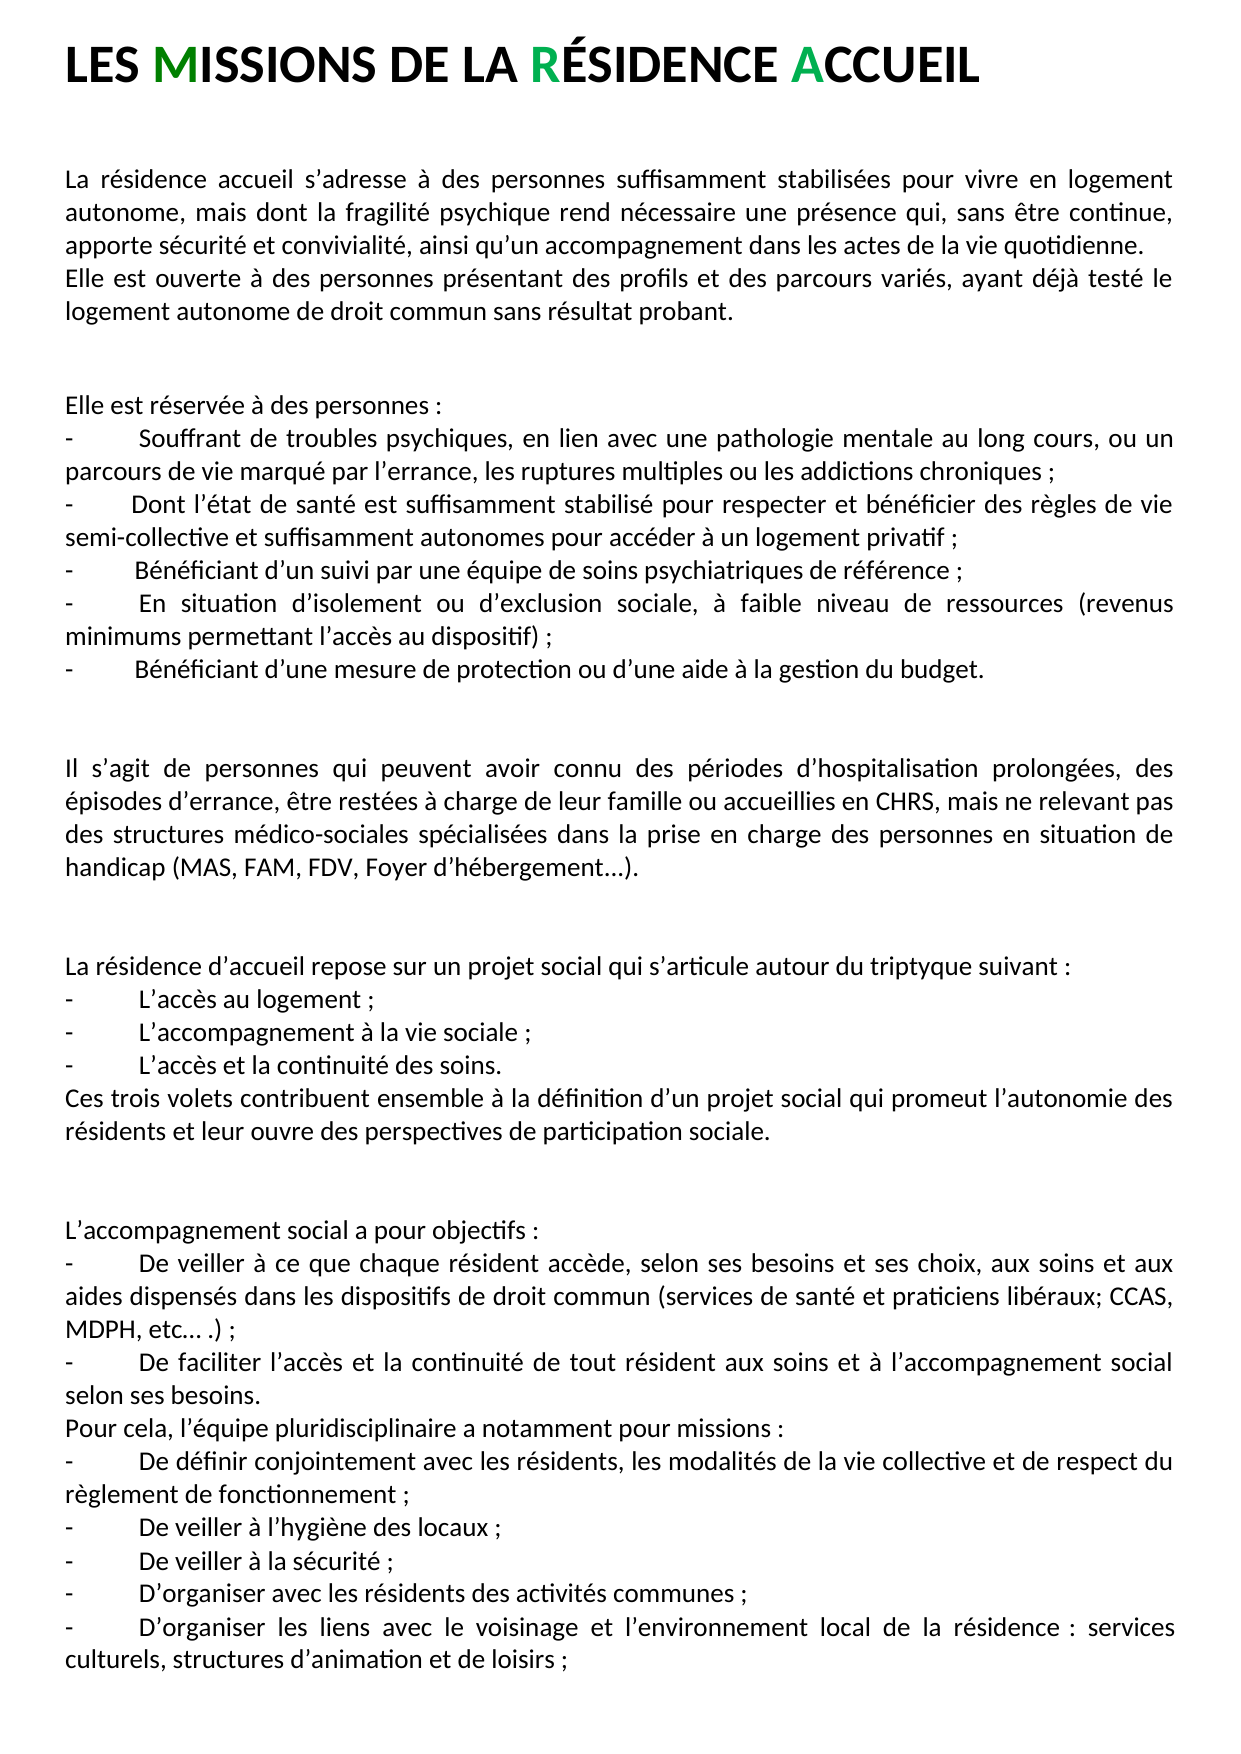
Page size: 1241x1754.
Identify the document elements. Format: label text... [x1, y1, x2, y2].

text - De définir conjointement avec les résidents, les modalités de la vie collective et de respect du règlement de fonctionnement ; [65, 1444, 1175, 1511]
text - L’accès au logement ; [65, 982, 1175, 1015]
text LES MISSIONS DE LA RÉSIDENCE ACCUEIL [65, 29, 1175, 96]
text L’accompagnement social a pour objectifs : [65, 1213, 1175, 1246]
text - De veiller à ce que chaque résident accède, selon ses besoins et ses choix, aux soins et aux aides dispensés dans les dispositifs de droit commun (services de santé et praticiens libéraux; CCAS, MDPH, etc… .) ; [65, 1246, 1175, 1346]
text - D’organiser avec les résidents des activités communes ; [65, 1577, 1175, 1610]
text La résidence accueil s’adresse à des personnes suffisamment stabilisées pour vivre en logement autonome, mais dont la fragilité psychique rend nécessaire une présence qui, sans être continue, apporte sécurité et convivialité, ainsi qu’un accompagnement dans les actes de la vie quotidienne. [65, 162, 1175, 261]
text Il s’agit de personnes qui peuvent avoir connu des périodes d’hospitalisation prolongées, des épisodes d’errance, être restées à charge de leur famille ou accueillies en CHRS, mais ne relevant pas des structures médico-sociales spécialisées dans la prise en charge des personnes en situation de handicap (MAS, FAM, FDV, Foyer d’hébergement...). [65, 751, 1175, 883]
text - De faciliter l’accès et la continuité de tout résident aux soins et à l’accompagnement social selon ses besoins. [65, 1346, 1175, 1412]
text - Dont l’état de santé est suffisamment stabilisé pour respecter et bénéficier des règles de vie semi-collective et suffisamment autonomes pour accéder à un logement privatif ; [65, 487, 1175, 553]
text - L’accès et la continuité des soins. [65, 1048, 1175, 1081]
text Pour cela, l’équipe pluridisciplinaire a notamment pour missions : [65, 1412, 1175, 1444]
text - L’accompagnement à la vie sociale ; [65, 1015, 1175, 1048]
text - D’organiser les liens avec le voisinage et l’environnement local de la résidence : services culturels, structures d’animation et de loisirs ; [65, 1610, 1175, 1676]
text - En situation d’isolement ou d’exclusion sociale, à faible niveau de ressources (revenus minimums permettant l’accès au dispositif) ; [65, 586, 1175, 652]
text - Bénéficiant d’une mesure de protection ou d’une aide à la gestion du budget. [65, 652, 1175, 685]
text Ces trois volets contribuent ensemble à la définition d’un projet social qui promeut l’autonomie des résidents et leur ouvre des perspectives de participation sociale. [65, 1081, 1175, 1147]
text - Bénéficiant d’un suivi par une équipe de soins psychiatriques de référence ; [65, 553, 1175, 586]
text La résidence d’accueil repose sur un projet social qui s’articule autour du triptyque suivant : [65, 949, 1175, 982]
text - Souffrant de troubles psychiques, en lien avec une pathologie mentale au long cours, ou un parcours de vie marqué par l’errance, les ruptures multiples ou les addictions chroniques ; [65, 421, 1175, 487]
text - De veiller à la sécurité ; [65, 1544, 1175, 1577]
text Elle est ouverte à des personnes présentant des profils et des parcours variés, ayant déjà testé le logement autonome de droit commun sans résultat probant. [65, 261, 1175, 327]
text - De veiller à l’hygiène des locaux ; [65, 1511, 1175, 1544]
text Elle est réservée à des personnes : [65, 388, 1175, 421]
